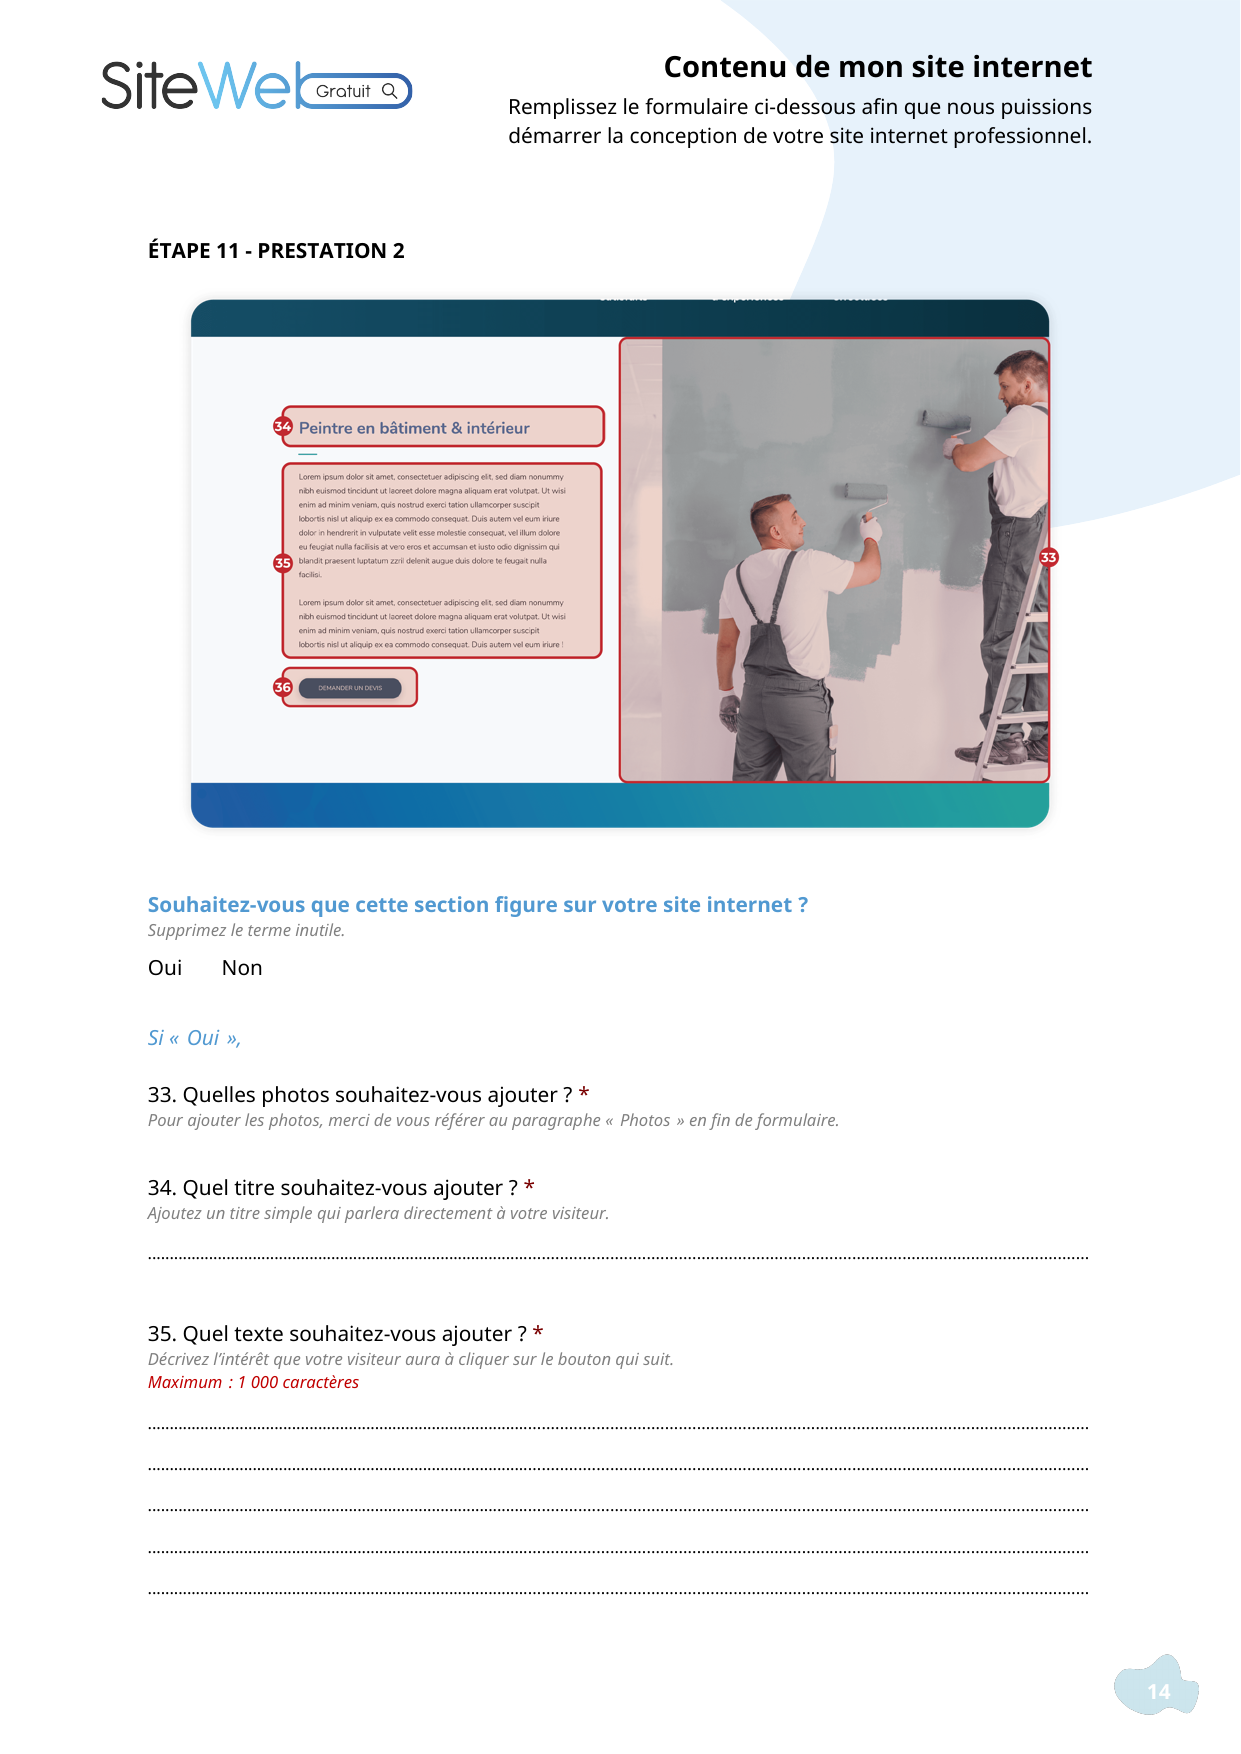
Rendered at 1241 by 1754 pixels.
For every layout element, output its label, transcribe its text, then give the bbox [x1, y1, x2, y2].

text Oui Non [148, 953, 1093, 982]
text Ajoutez un titre simple qui parlera directement à votre visiteur. [148, 1201, 1093, 1224]
text Si « Oui », [148, 1023, 1093, 1051]
picture [101, 61, 413, 109]
picture [1110, 1651, 1203, 1719]
text Pour ajouter les photos, merci de vous référer au paragraphe « Photos » en fin de formulaire. [148, 1108, 1093, 1131]
text Souhaitez-vous que cette section figure sur votre site internet ? [148, 890, 1093, 918]
text 35. Quel texte souhaitez-vous ajouter ? * [148, 1319, 1093, 1348]
picture [149, 0, 1241, 862]
text Décrivez l’intérêt que votre visiteur aura à cliquer sur le bouton qui suit. [148, 1348, 1093, 1371]
text 34. Quel titre souhaitez-vous ajouter ? * [148, 1173, 1093, 1201]
text Supprimez le terme inutile. [148, 918, 1093, 941]
text Maximum : 1 000 caractères [148, 1371, 1093, 1393]
text ÉTAPE 11 - PRESTATION 2 [148, 237, 1093, 265]
text 33. Quelles photos souhaitez-vous ajouter ? * [148, 1080, 1093, 1108]
